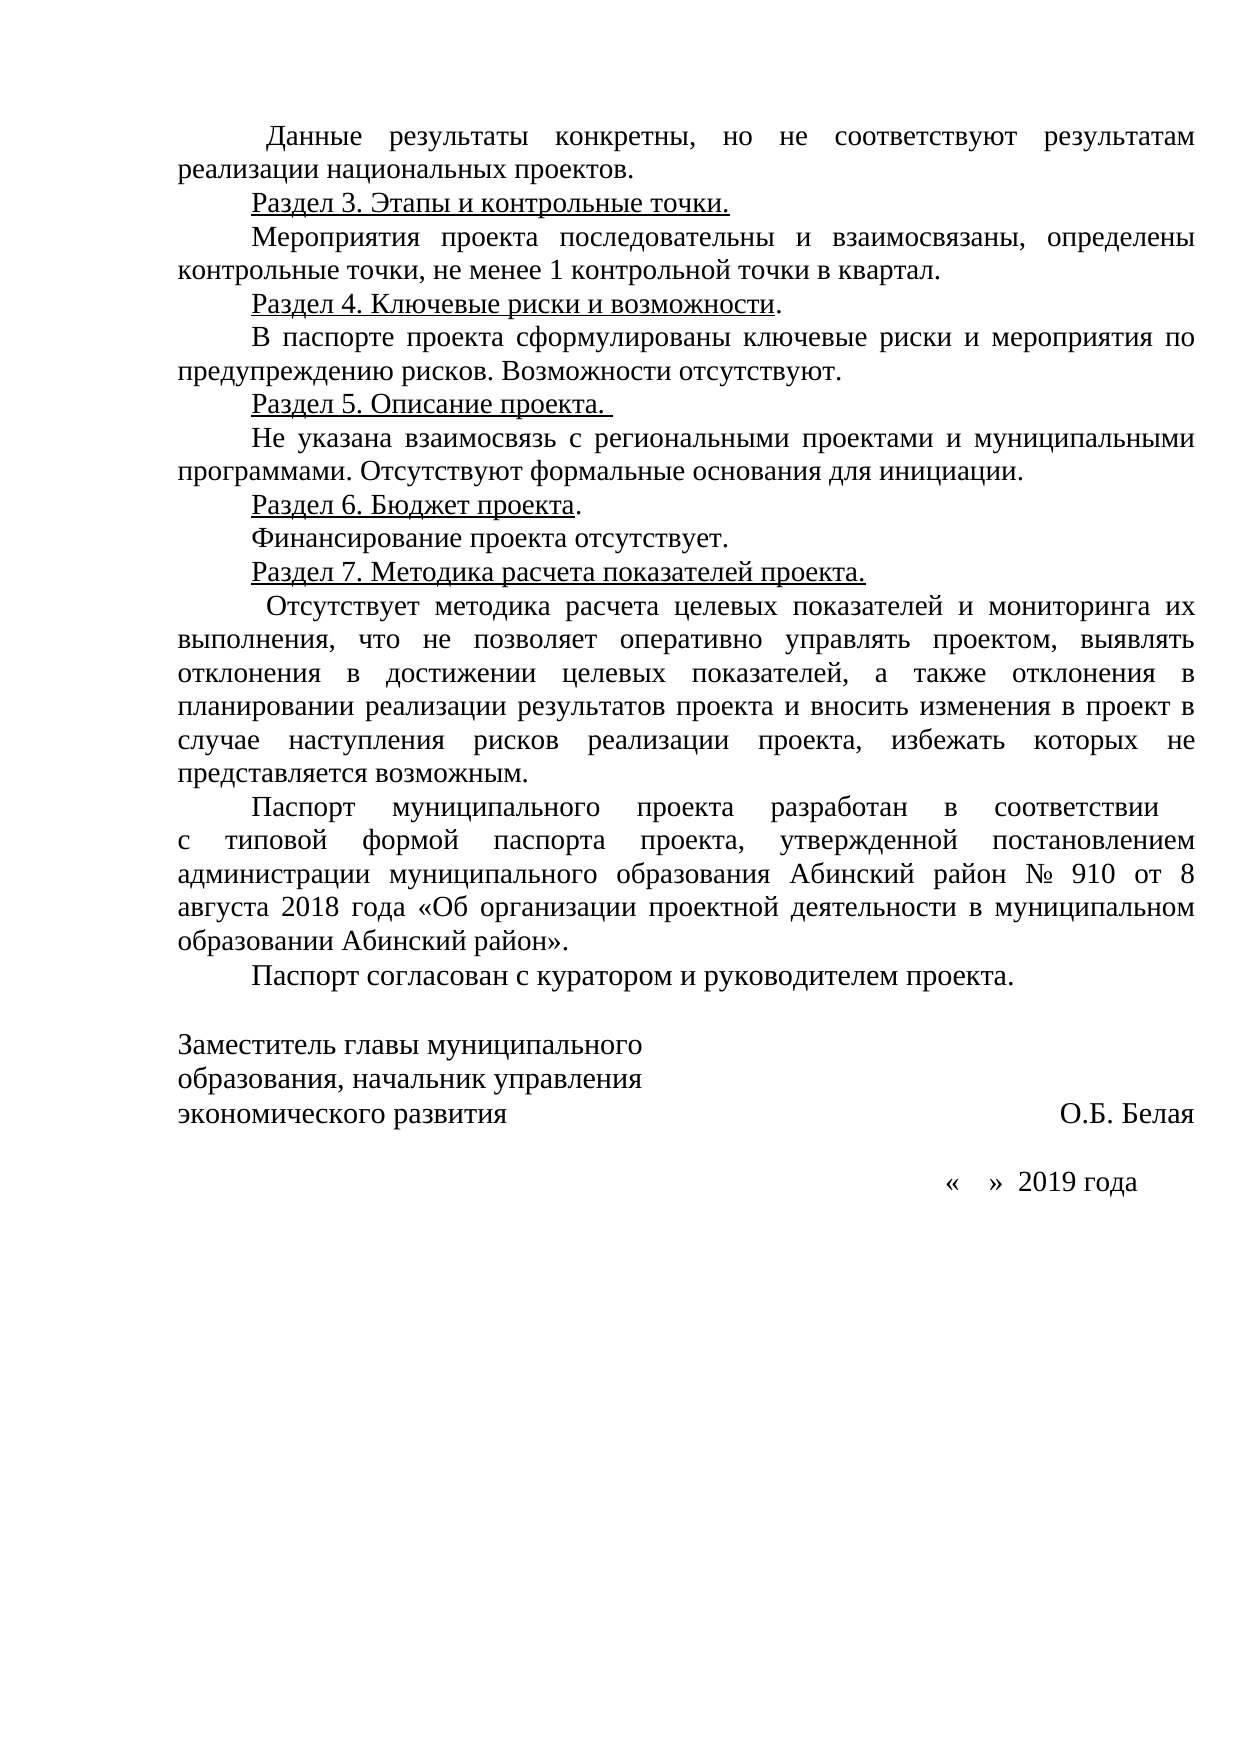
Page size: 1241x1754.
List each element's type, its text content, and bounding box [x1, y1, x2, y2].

text экономического развития О.Б. Белая [177, 1095, 1196, 1130]
text Данные результаты конкретны, но не соответствуют результатам реализации национальных проектов. [177, 118, 1196, 185]
text Отсутствует методика расчета целевых показателей и мониторинга их выполнения, что не позволяет оперативно управлять проектом, выявлять отклонения в достижении целевых показателей, а также отклонения в планировании реализации результатов проекта и вносить изменения в проект в случае наступления рисков реализации проекта, избежать которых не представляется возможным. [177, 588, 1196, 789]
text Паспорт муниципального проекта разработан в соответствии с типовой формой паспорта проекта, утвержденной постановлением администрации муниципального образования Абинский район № 910 от 8 августа 2018 года «Об организации проектной деятельности в муниципальном образовании Абинский район». [177, 789, 1196, 957]
text Финансирование проекта отсутствует. [177, 521, 1196, 554]
text Раздел 6. Бюджет проекта. [177, 487, 1196, 521]
text Раздел 3. Этапы и контрольные точки. [177, 185, 1196, 219]
text Не указана взаимосвязь с региональными проектами и муниципальными программами. Отсутствуют формальные основания для инициации. [177, 420, 1196, 487]
text Раздел 5. Описание проекта. [177, 386, 1196, 420]
text В паспорте проекта сформулированы ключевые риски и мероприятия по предупреждению рисков. Возможности отсутствуют. [177, 319, 1196, 386]
text Мероприятия проекта последовательны и взаимосвязаны, определены контрольные точки, не менее 1 контрольной точки в квартал. [177, 219, 1196, 286]
text Паспорт согласован с куратором и руководителем проекта. [177, 957, 1196, 991]
text Раздел 7. Методика расчета показателей проекта. [177, 554, 1196, 588]
text « » 2019 года [871, 1164, 1196, 1197]
text образования, начальник управления [177, 1061, 1196, 1095]
text Раздел 4. Ключевые риски и возможности. [177, 286, 1196, 319]
text Заместитель главы муниципального [177, 1026, 1196, 1061]
